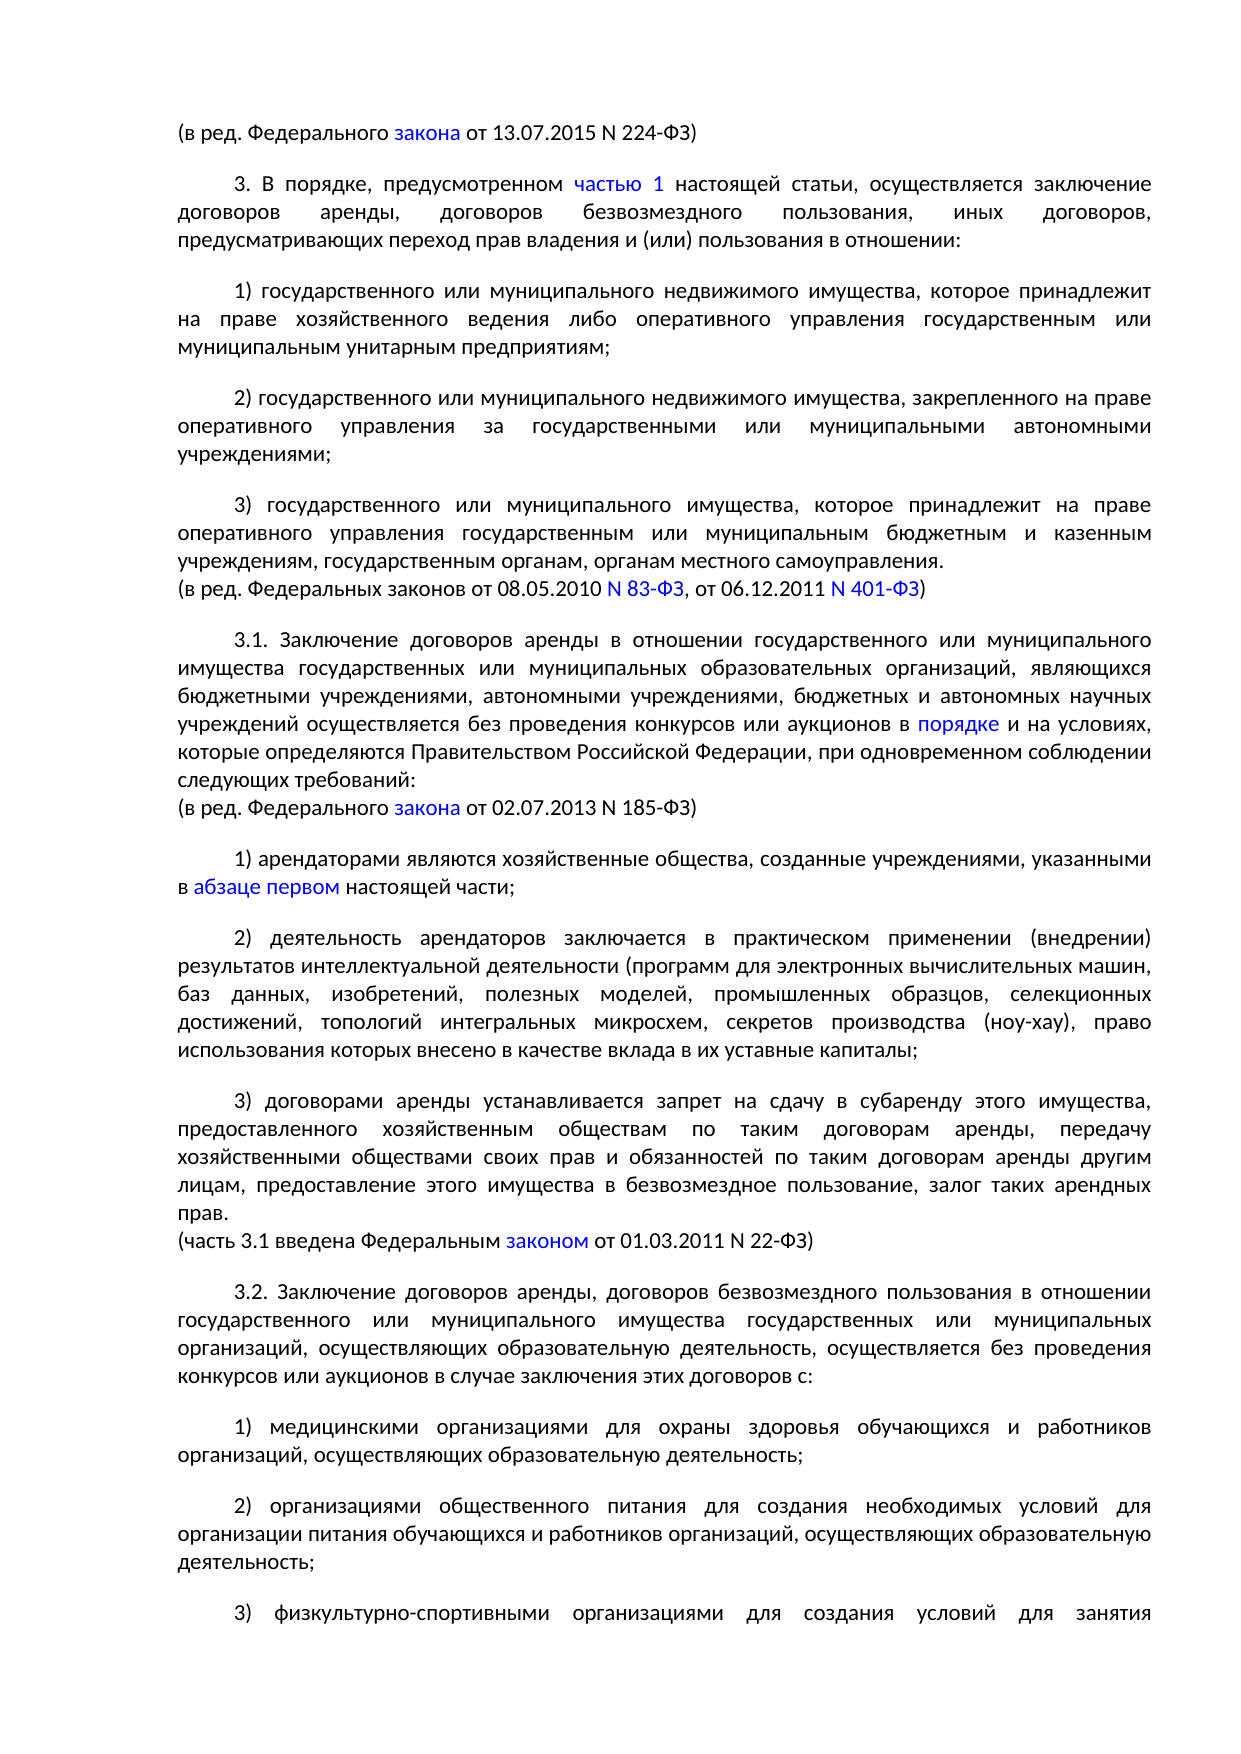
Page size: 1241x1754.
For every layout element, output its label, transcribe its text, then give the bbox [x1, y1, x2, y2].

text 1) государственного или муниципального недвижимого имущества, которое принадлежит на праве хозяйственного ведения либо оперативного управления государственным или муниципальным унитарным предприятиям; [177, 276, 1152, 360]
text 3) государственного или муниципального имущества, которое принадлежит на праве оперативного управления государственным или муниципальным бюджетным и казенным учреждениям, государственным органам, органам местного самоуправления. [177, 490, 1152, 574]
text 3.1. Заключение договоров аренды в отношении государственного или муниципального имущества государственных или муниципальных образовательных организаций, являющихся бюджетными учреждениями, автономными учреждениями, бюджетных и автономных научных учреждений осуществляется без проведения конкурсов или аукционов в порядке и на условиях, которые определяются Правительством Российской Федерации, при одновременном соблюдении следующих требований: [177, 625, 1152, 793]
text 2) организациями общественного питания для создания необходимых условий для организации питания обучающихся и работников организаций, осуществляющих образовательную деятельность; [177, 1491, 1152, 1575]
text (в ред. Федеральных законов от 08.05.2010 N 83-ФЗ, от 06.12.2011 N 401-ФЗ) [177, 574, 1152, 602]
text 1) арендаторами являются хозяйственные общества, созданные учреждениями, указанными в абзаце первом настоящей части; [177, 844, 1152, 900]
text 2) деятельность арендаторов заключается в практическом применении (внедрении) результатов интеллектуальной деятельности (программ для электронных вычислительных машин, баз данных, изобретений, полезных моделей, промышленных образцов, селекционных достижений, топологий интегральных микросхем, секретов производства (ноу-хау), право использования которых внесено в качестве вклада в их уставные капиталы; [177, 923, 1152, 1063]
text (в ред. Федерального закона от 13.07.2015 N 224-ФЗ) [177, 118, 1152, 146]
text (часть 3.1 введена Федеральным законом от 01.03.2011 N 22-ФЗ) [177, 1226, 1152, 1254]
text 3. В порядке, предусмотренном частью 1 настоящей статьи, осуществляется заключение договоров аренды, договоров безвозмездного пользования, иных договоров, предусматривающих переход прав владения и (или) пользования в отношении: [177, 169, 1152, 253]
text 2) государственного или муниципального недвижимого имущества, закрепленного на праве оперативного управления за государственными или муниципальными автономными учреждениями; [177, 383, 1152, 467]
text 3) договорами аренды устанавливается запрет на сдачу в субаренду этого имущества, предоставленного хозяйственным обществам по таким договорам аренды, передачу хозяйственными обществами своих прав и обязанностей по таким договорам аренды другим лицам, предоставление этого имущества в безвозмездное пользование, залог таких арендных прав. [177, 1086, 1152, 1226]
text 1) медицинскими организациями для охраны здоровья обучающихся и работников организаций, осуществляющих образовательную деятельность; [177, 1412, 1152, 1468]
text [177, 1598, 1152, 1626]
text 3.2. Заключение договоров аренды, договоров безвозмездного пользования в отношении государственного или муниципального имущества государственных или муниципальных организаций, осуществляющих образовательную деятельность, осуществляется без проведения конкурсов или аукционов в случае заключения этих договоров с: [177, 1277, 1152, 1389]
text (в ред. Федерального закона от 02.07.2013 N 185-ФЗ) [177, 793, 1152, 821]
